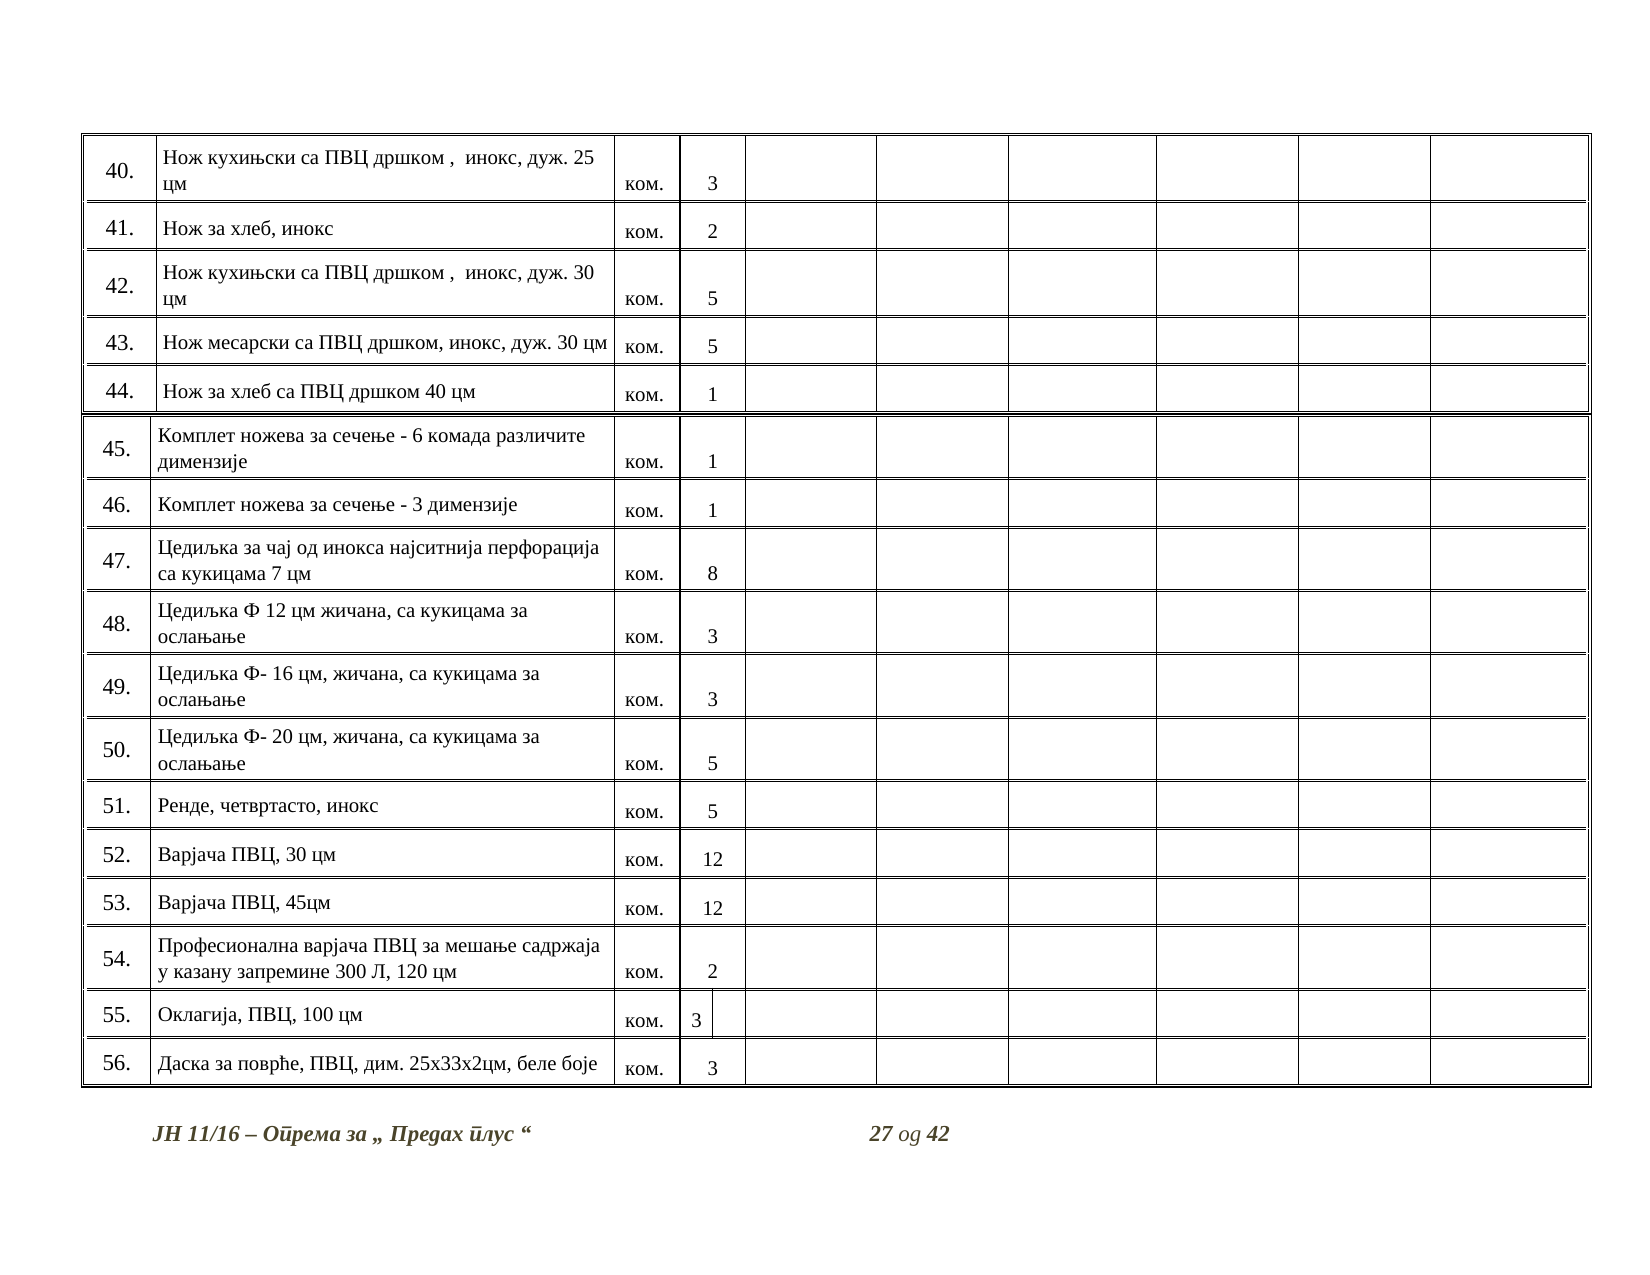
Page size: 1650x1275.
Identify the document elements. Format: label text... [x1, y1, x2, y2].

table_cell Варјача ПВЦ, 30 цм [151, 830, 614, 876]
table_cell [1009, 318, 1156, 363]
table_cell 3 [681, 1039, 745, 1084]
table_cell [1431, 827, 1590, 876]
table_cell Цедиљка Ф- 20 цм, жичана, са кукицама за ослањање [151, 719, 614, 779]
table_cell [1431, 136, 1588, 199]
table_cell 55. [84, 988, 150, 1036]
table_cell 51. [84, 779, 150, 827]
table_cell [1299, 318, 1430, 363]
table_cell ком. [615, 719, 679, 779]
table_cell ком. [615, 991, 679, 1036]
table_cell Комплет ножева за сечење - 3 димензије [151, 480, 614, 526]
table_header ком. [615, 417, 679, 477]
table_cell [746, 1039, 876, 1084]
table_cell [1009, 927, 1156, 987]
table_cell [877, 655, 1008, 716]
table_cell [1009, 592, 1156, 652]
table_cell [1431, 779, 1588, 827]
table_cell 8 [681, 529, 745, 589]
table_cell Оклагија, ПВЦ, 100 цм [151, 991, 614, 1036]
table_cell [1299, 136, 1430, 199]
table_cell [1431, 363, 1588, 411]
table_header Комплет ножева за сечење - 6 комада различите димензије [151, 417, 614, 477]
table_cell [1157, 830, 1298, 876]
table_cell ком. [615, 830, 679, 876]
table_cell [1299, 203, 1430, 248]
table_cell 12 [681, 879, 745, 924]
table_cell ком. [615, 366, 679, 411]
table_cell 3 [681, 655, 745, 716]
table_cell Професионална варјача ПВЦ за мешање садржаја у казану запремине 300 Л, 120 цм [151, 927, 614, 987]
table_cell 3 [681, 991, 712, 1036]
table_cell [1431, 589, 1590, 652]
table_cell 5 [681, 782, 745, 827]
table_cell [746, 782, 876, 827]
table_cell ком. [615, 1039, 679, 1084]
table_cell 44. [84, 363, 156, 411]
table_cell [746, 719, 876, 779]
table_cell [1009, 655, 1156, 716]
table_cell Ренде, четвртасто, инокс [151, 782, 614, 827]
table_cell [1431, 988, 1588, 1036]
table_cell [746, 927, 876, 987]
table_cell [1431, 924, 1590, 987]
table_cell Нож кухињски са ПВЦ дршком , инокс, дуж. 30 цм [157, 251, 614, 314]
table_cell Нож за хлеб, инокс [157, 203, 614, 248]
table_cell [877, 251, 1008, 314]
table_cell [1299, 529, 1430, 589]
table_cell [746, 480, 876, 526]
table_cell [746, 366, 876, 411]
table_cell 54. [83, 924, 150, 987]
table_cell [1009, 251, 1156, 314]
table_cell [1299, 251, 1430, 314]
table_cell [1431, 315, 1588, 363]
table_cell 2 [681, 203, 745, 248]
table_cell [1299, 480, 1430, 526]
table_cell 50. [84, 716, 150, 779]
table_cell [1009, 203, 1156, 248]
table_cell Цедиљка Ф- 16 цм, жичана, са кукицама за ослањање [151, 655, 614, 716]
table_cell ком. [615, 318, 679, 363]
table_cell [1431, 652, 1590, 716]
table_cell [1009, 1039, 1156, 1084]
table_cell 52. [83, 827, 150, 876]
table_cell [877, 529, 1008, 589]
table_cell [746, 529, 876, 589]
table_cell Варјача ПВЦ, 45цм [151, 879, 614, 924]
table_header [1157, 417, 1298, 477]
table_cell [1157, 592, 1298, 652]
table_cell ком. [615, 480, 679, 526]
table_cell [1299, 879, 1430, 924]
table_cell ком. [615, 136, 679, 199]
table_cell [877, 136, 1008, 199]
table_cell [746, 203, 876, 248]
table_cell [877, 480, 1008, 526]
table_cell [877, 366, 1008, 411]
table_cell 2 [681, 927, 745, 987]
table_cell [1157, 991, 1298, 1036]
table_cell [1431, 248, 1590, 314]
table_cell [1299, 366, 1430, 411]
table_cell ком. [615, 879, 679, 924]
table_cell [1157, 879, 1298, 924]
table_cell ком. [615, 782, 679, 827]
table_cell 42. [83, 248, 156, 314]
table_cell Нож кухињски са ПВЦ дршком , инокс, дуж. 25 цм [157, 136, 614, 199]
table_cell 3 [681, 592, 745, 652]
table_cell Цедиљка за чај од инокса најситнија перфорација са кукицама 7 цм [151, 529, 614, 589]
table_cell 49. [83, 652, 150, 716]
table_cell 40. [84, 136, 156, 199]
table_header 1 [681, 417, 745, 477]
table_cell 1 [681, 480, 745, 526]
table_cell 1 [681, 366, 745, 411]
table_cell 53. [84, 876, 150, 924]
table_cell 48. [83, 589, 150, 652]
table_cell [1299, 782, 1430, 827]
table_header [746, 417, 876, 477]
table_cell [746, 879, 876, 924]
table_cell ком. [615, 927, 679, 987]
table_cell [1157, 318, 1298, 363]
table_cell [1157, 529, 1298, 589]
table_header 45. [84, 417, 150, 477]
table_cell 5 [681, 251, 745, 314]
table_cell [1157, 366, 1298, 411]
table_cell 43. [84, 315, 156, 363]
table_cell 47. [84, 526, 150, 589]
table_cell [1157, 136, 1298, 199]
table_cell [1157, 203, 1298, 248]
table_cell [1157, 480, 1298, 526]
table_cell [746, 318, 876, 363]
table_cell [1431, 716, 1588, 779]
table_header [1009, 417, 1156, 477]
table_cell [1009, 782, 1156, 827]
table_cell [877, 782, 1008, 827]
table_cell [746, 136, 876, 199]
table_cell [1299, 1039, 1430, 1084]
table_cell ком. [615, 529, 679, 589]
table_cell [746, 991, 876, 1036]
table_cell 12 [681, 830, 745, 876]
table_cell Нож за хлеб са ПВЦ дршком 40 цм [157, 366, 614, 411]
table_header [1431, 417, 1588, 477]
table_cell [1299, 991, 1430, 1036]
table_cell [1431, 477, 1590, 526]
table_cell [746, 655, 876, 716]
table_cell [746, 592, 876, 652]
table_cell [1009, 366, 1156, 411]
table_cell [877, 719, 1008, 779]
table_header [1299, 417, 1430, 477]
table_cell 56. [83, 1036, 150, 1084]
table_cell ком. [615, 203, 679, 248]
table_cell [1299, 830, 1430, 876]
table_cell [746, 830, 876, 876]
table_cell [877, 927, 1008, 987]
table_cell [1009, 719, 1156, 779]
table_cell [877, 203, 1008, 248]
table_cell 3 [681, 136, 745, 199]
table_cell [1299, 655, 1430, 716]
table_cell 46. [83, 477, 150, 526]
table_cell ком. [615, 592, 679, 652]
table_cell [713, 991, 745, 1036]
table_cell [877, 318, 1008, 363]
table_cell [1009, 136, 1156, 199]
table_cell [1157, 655, 1298, 716]
table_cell ком. [615, 251, 679, 314]
table_cell [877, 1039, 1008, 1084]
table_cell [877, 830, 1008, 876]
table_cell [1299, 927, 1430, 987]
table_cell [1009, 879, 1156, 924]
table_cell 5 [681, 318, 745, 363]
table_cell [1009, 991, 1156, 1036]
table_cell [1431, 526, 1588, 589]
table_cell [1157, 1039, 1298, 1084]
table_cell [1157, 782, 1298, 827]
table_cell [1157, 251, 1298, 314]
table_cell 41. [84, 200, 156, 248]
table_cell [1009, 480, 1156, 526]
table_cell Нож месарски са ПВЦ дршком, инокс, дуж. 30 цм [157, 318, 614, 363]
table_cell Даска за поврће, ПВЦ, дим. 25х33х2цм, беле боје [151, 1039, 614, 1084]
table_cell 5 [681, 719, 745, 779]
table_cell [1009, 830, 1156, 876]
table_header [877, 417, 1008, 477]
table_cell [1431, 200, 1588, 248]
table_cell ком. [615, 655, 679, 716]
table_cell [877, 991, 1008, 1036]
table_cell [877, 592, 1008, 652]
table_cell [1009, 529, 1156, 589]
table_cell [746, 251, 876, 314]
table_cell Цедиљка Ф 12 цм жичана, са кукицама за ослањање [151, 592, 614, 652]
table_cell [877, 879, 1008, 924]
table_cell [1431, 876, 1588, 924]
table_cell [1299, 592, 1430, 652]
table_cell [1299, 719, 1430, 779]
table_cell [1157, 719, 1298, 779]
table_cell [1157, 927, 1298, 987]
table_cell [1431, 1036, 1590, 1084]
